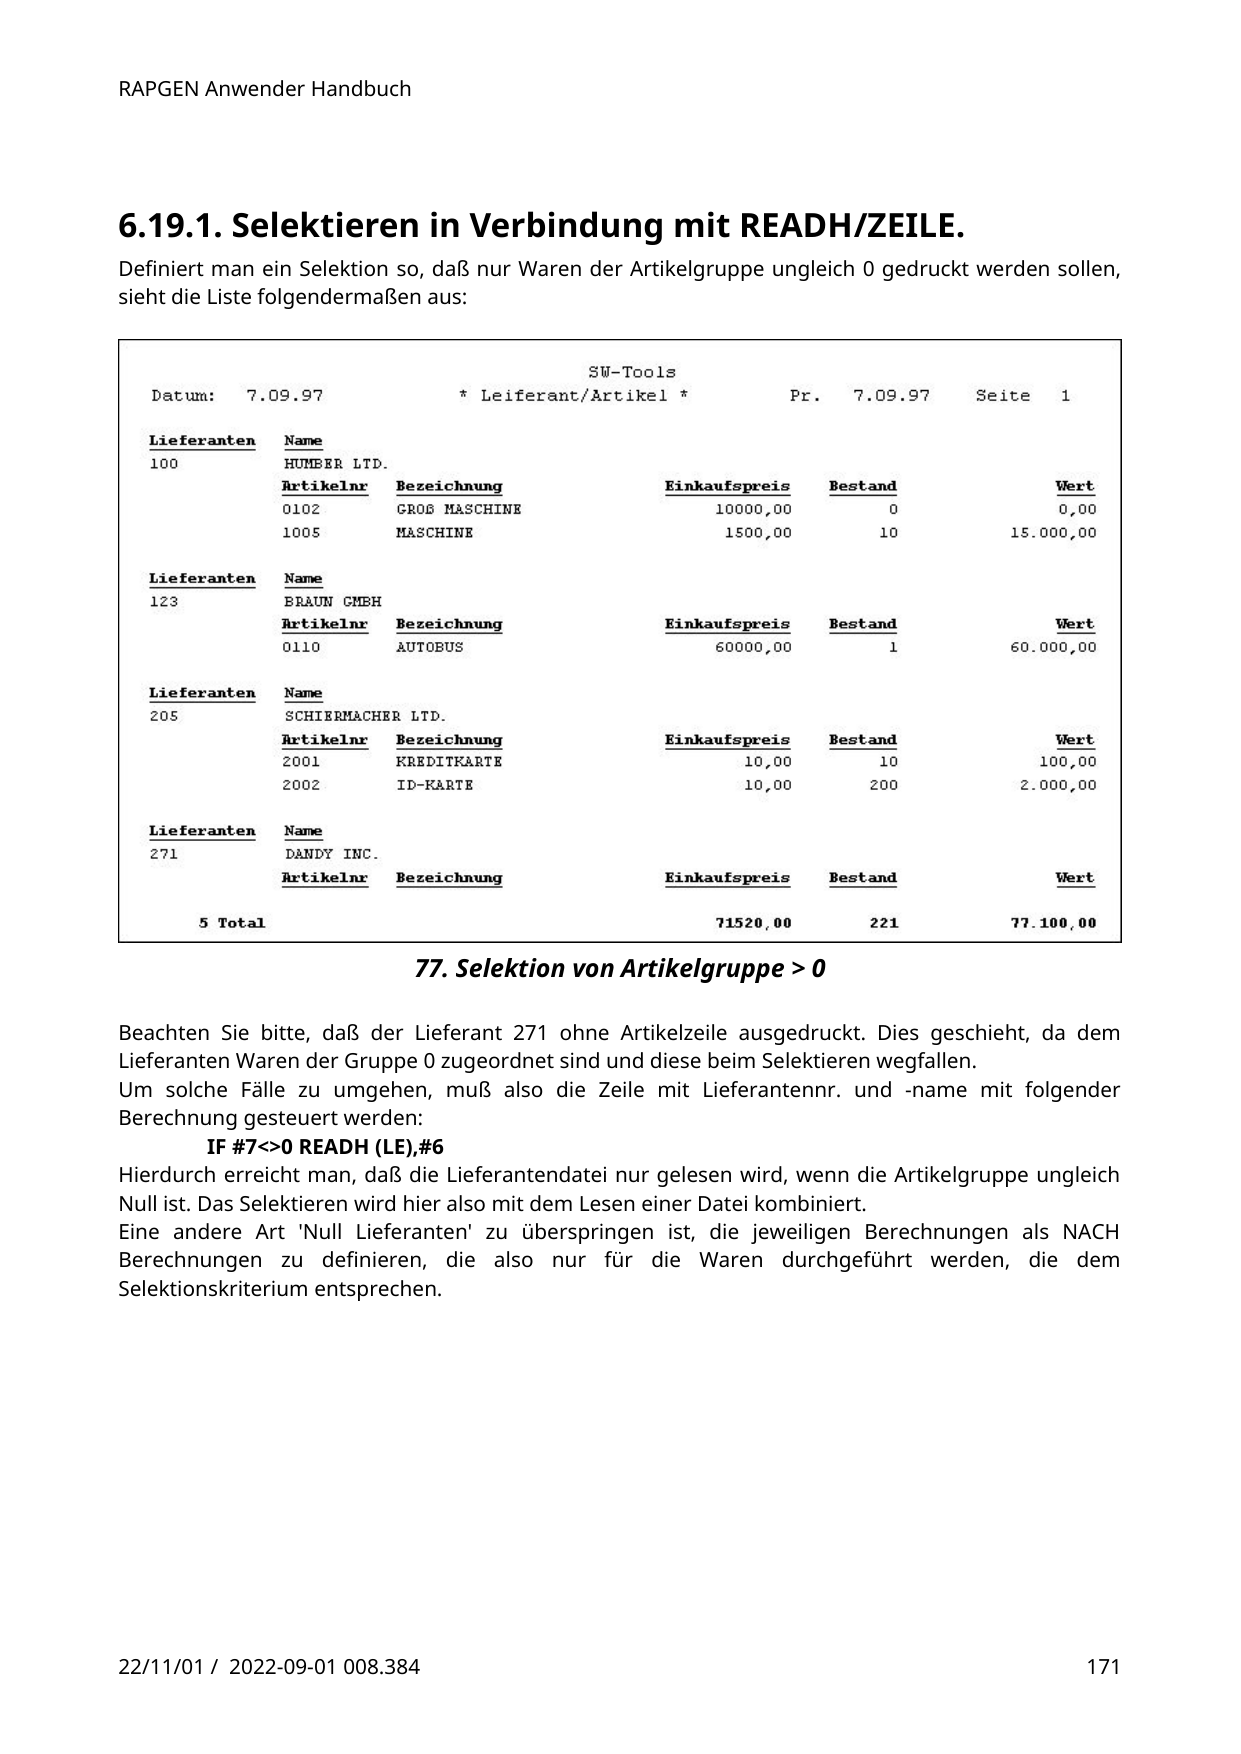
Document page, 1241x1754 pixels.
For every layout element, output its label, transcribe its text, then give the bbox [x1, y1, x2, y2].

text Um solche Fälle zu umgehen, muß also die Zeile mit Lieferantennr. und -name mit folgender Berechnung gesteuert werden: [118, 1075, 1122, 1132]
text Beachten Sie bitte, daß der Lieferant 271 ohne Artikelzeile ausgedruckt. Dies geschieht, da dem Lieferanten Waren der Gruppe 0 zugeordnet sind und diese beim Selektieren wegfallen. [118, 1018, 1122, 1075]
text Eine andere Art 'Null Lieferanten' zu überspringen ist, die jeweiligen Berechnungen als NACH Berechnungen zu definieren, die also nur für die Waren durchgeführt werden, die dem Selektionskriterium entsprechen. [118, 1217, 1122, 1302]
text IF #7<>0 READH (LE),#6 [207, 1132, 1122, 1160]
text Hierdurch erreicht man, daß die Lieferantendatei nur gelesen wird, wenn die Artikelgruppe ungleich Null ist. Das Selektieren wird hier also mit dem Lesen einer Datei kombiniert. [118, 1160, 1122, 1217]
text Definiert man ein Selektion so, daß nur Waren der Artikelgruppe ungleich 0 gedruckt werden sollen, sieht die Liste folgendermaßen aus: [118, 254, 1122, 311]
picture [118, 339, 1122, 943]
subtitle 77. Selektion von Artikelgruppe > 0 [118, 951, 1122, 985]
subtitle 6.19.1. Selektieren in Verbindung mit READH/ZEILE. [118, 202, 1122, 248]
